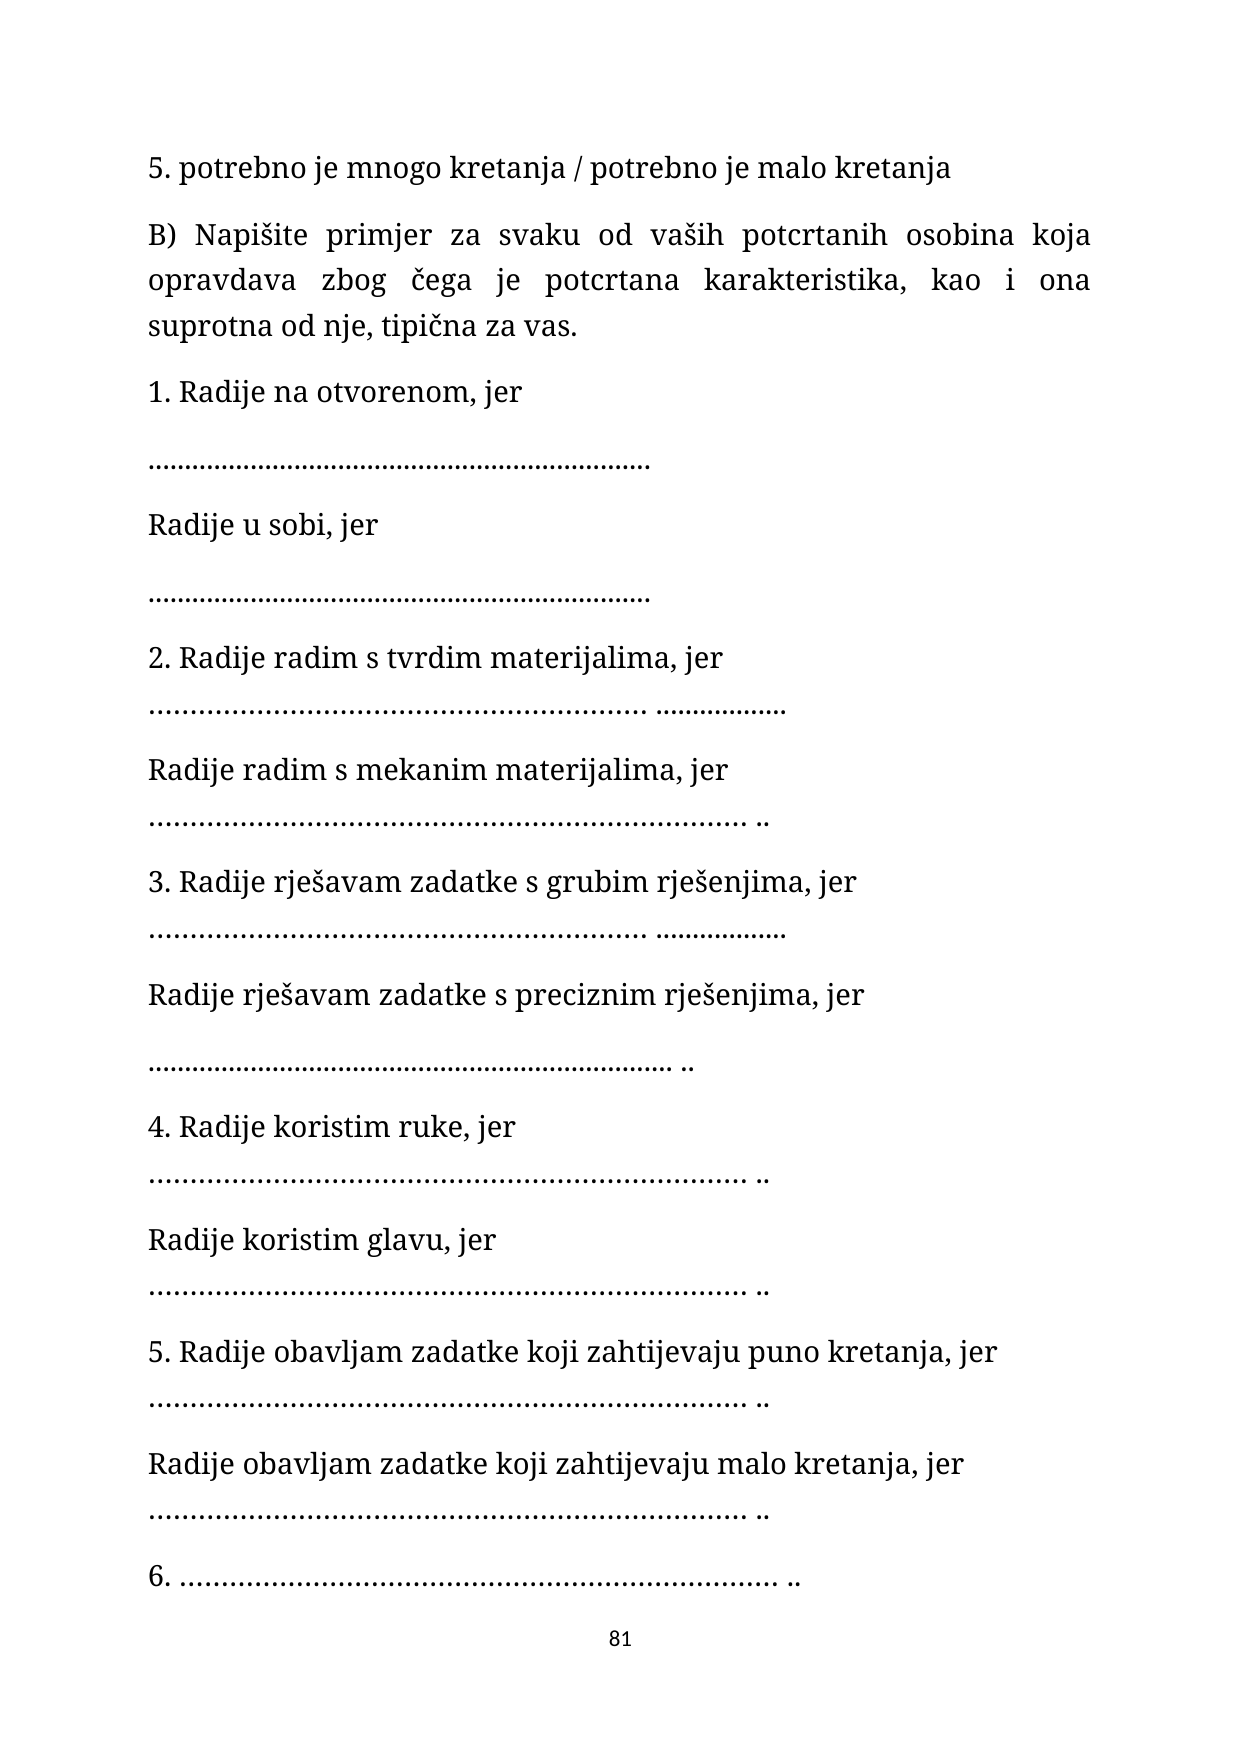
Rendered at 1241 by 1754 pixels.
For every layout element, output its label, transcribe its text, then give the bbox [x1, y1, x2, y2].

text Radije radim s mekanim materijalima, jer ……………………………………………………………… .. [148, 750, 1093, 835]
text Radije u sobi, jer [148, 505, 1093, 544]
text 3. Radije rješavam zadatke s grubim rješenjima, jer …………………………………………………… .................. [148, 862, 1093, 947]
text Radije koristim glavu, jer ……………………………………………………………… .. [148, 1219, 1093, 1304]
text 5. Radije obavljam zadatke koji zahtijevaju puno kretanja, jer ……………………………………………………………… .. [148, 1331, 1093, 1416]
text 6. ……………………………………………………………… .. [148, 1555, 1093, 1595]
text 4. Radije koristim ruke, jer ……………………………………………………………… .. [148, 1107, 1093, 1192]
text ..................................................................... [148, 438, 1093, 478]
text Radije obavljam zadatke koji zahtijevaju malo kretanja, jer ……………………………………………………………… .. [148, 1443, 1093, 1528]
text 5. potrebno je mnogo kretanja / potrebno je malo kretanja [148, 148, 1093, 187]
text B) Napišite primjer za svaku od vaših potcrtanih osobina koja opravdava zbog čega je potcrtana karakteristika, kao i ona suprotna od nje, tipična za vas. [148, 214, 1093, 345]
text 1. Radije na otvorenom, jer [148, 372, 1093, 411]
text Radije rješavam zadatke s preciznim rješenjima, jer [148, 974, 1093, 1013]
text 2. Radije radim s tvrdim materijalima, jer …………………………………………………… .................. [148, 638, 1093, 723]
text ........................................................................ .. [148, 1040, 1093, 1080]
text ..................................................................... [148, 571, 1093, 611]
